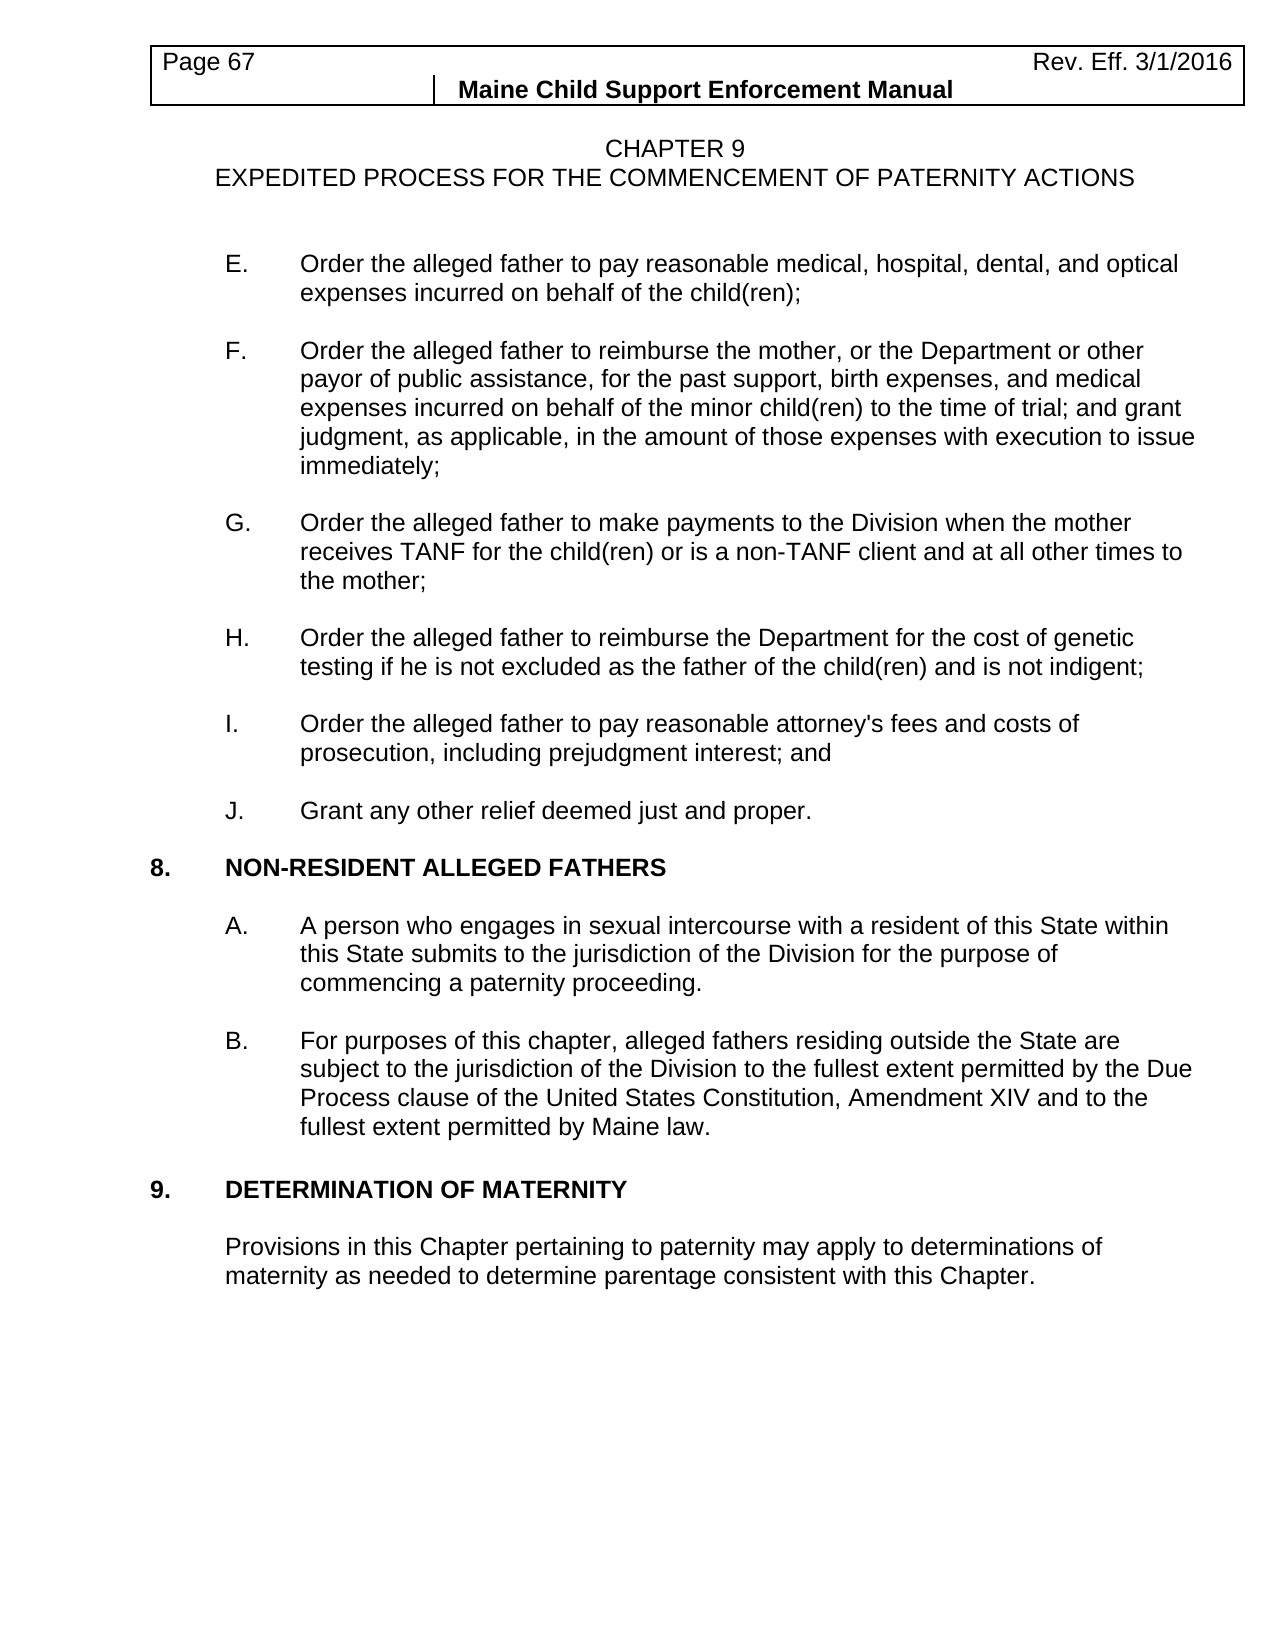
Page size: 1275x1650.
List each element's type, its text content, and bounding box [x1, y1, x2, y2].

text I. Order the alleged father to pay reasonable attorney's fees and costs of prosecution, including prejudgment interest; and [225, 709, 1200, 767]
text Provisions in this Chapter pertaining to paternity may apply to determinations of maternity as needed to determine parentage consistent with this Chapter. [225, 1232, 1200, 1290]
text 8. NON-RESIDENT ALLEGED FATHERS [150, 853, 1200, 882]
text 9. DETERMINATION OF MATERNITY [150, 1175, 1200, 1203]
text H. Order the alleged father to reimburse the Department for the cost of genetic testing if he is not excluded as the father of the child(ren) and is not indigent; [225, 623, 1200, 681]
text G. Order the alleged father to make payments to the Division when the mother receives TANF for the child(ren) or is a non-TANF client and at all other times to the mother; [225, 508, 1200, 594]
text A. A person who engages in sexual intercourse with a resident of this State within this State submits to the jurisdiction of the Division for the purpose of commencing a paternity proceeding. [225, 911, 1200, 997]
text J. Grant any other relief deemed just and proper. [225, 796, 1200, 824]
text E. Order the alleged father to pay reasonable medical, hospital, dental, and optical expenses incurred on behalf of the child(ren); [225, 249, 1200, 307]
text B. For purposes of this chapter, alleged fathers residing outside the State are subject to the jurisdiction of the Division to the fullest extent permitted by the Due Process clause of the United States Constitution, Amendment XIV and to the fullest extent permitted by law. [225, 1026, 1200, 1141]
text F. Order the alleged father to reimburse the mother, or the Department or other payor of public assistance, for the past support, birth expenses, and medical expenses incurred on behalf of the minor child(ren) to the time of trial; and grant judgment, as applicable, in the amount of those expenses with execution to issue immediately; [225, 336, 1200, 479]
